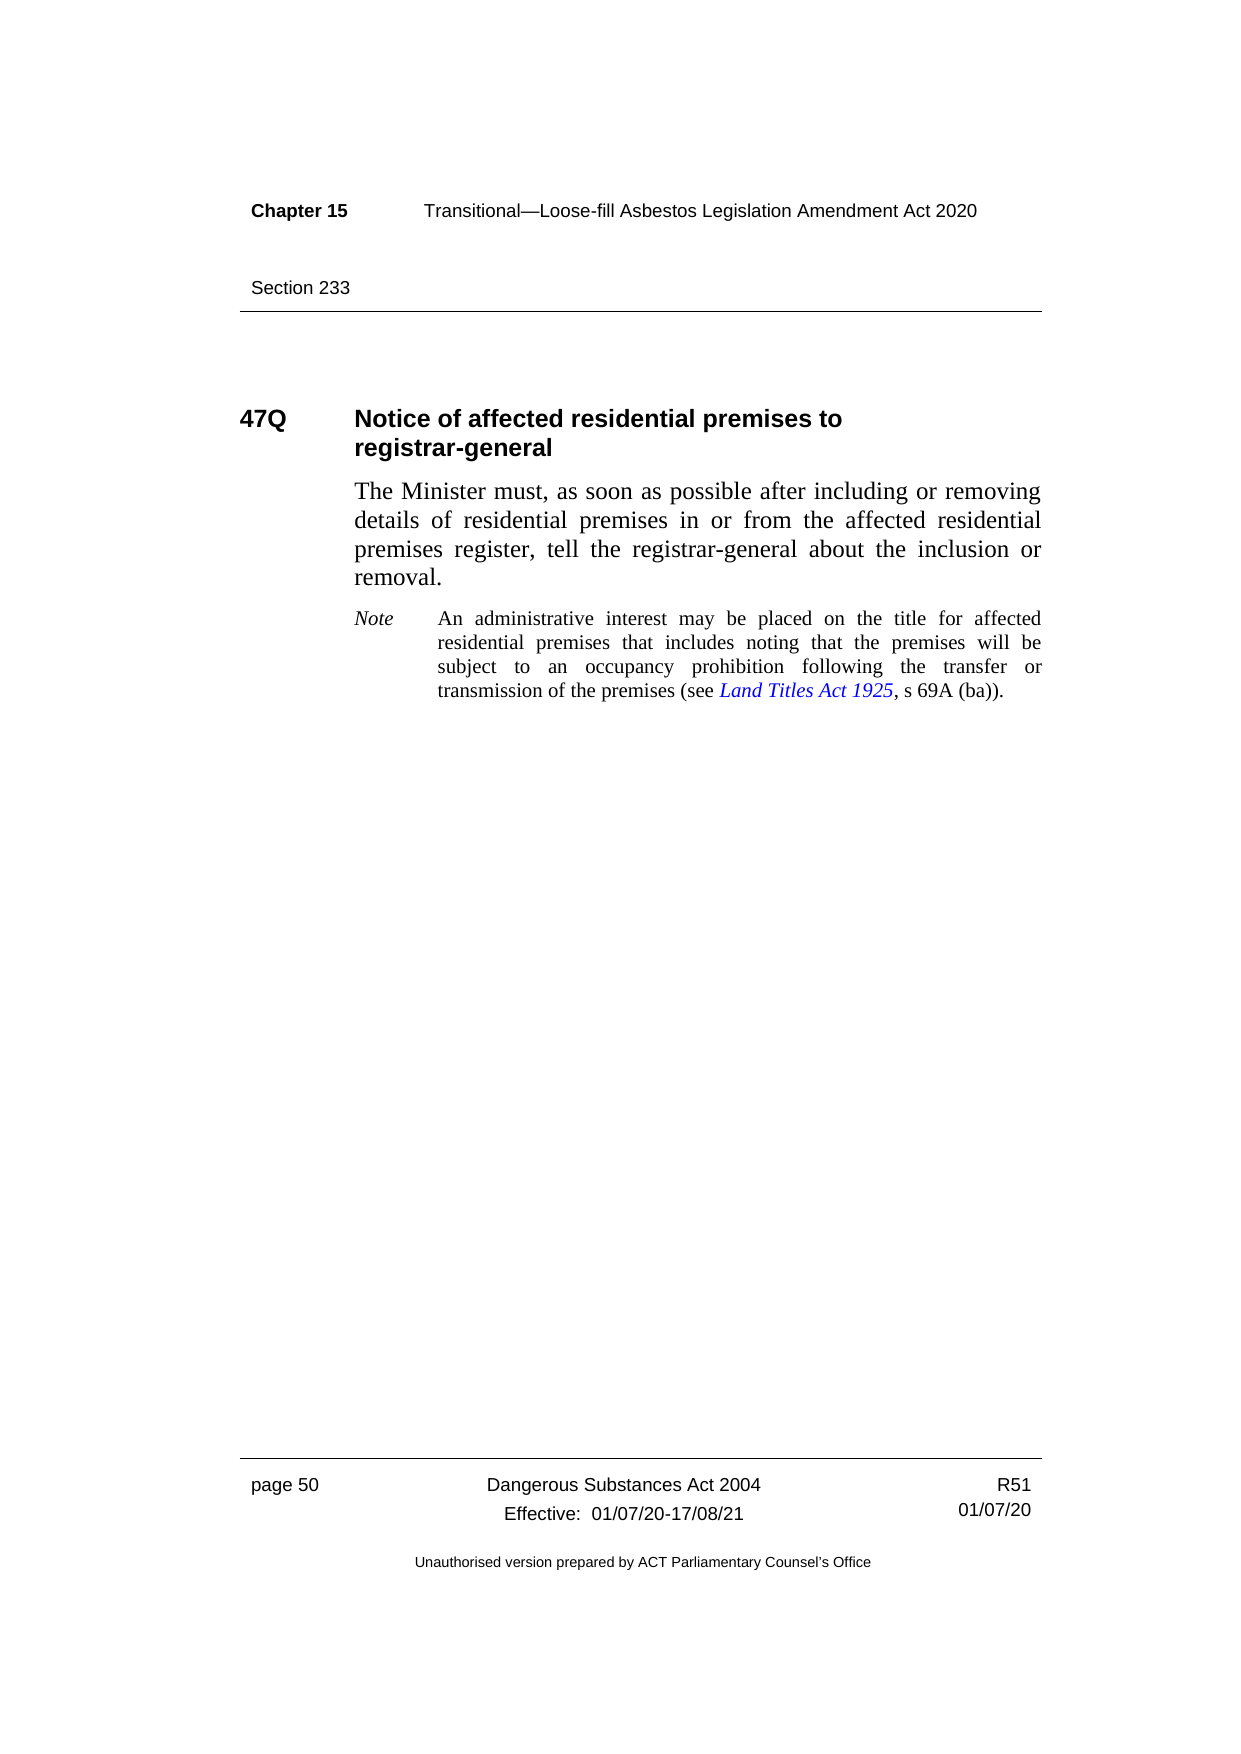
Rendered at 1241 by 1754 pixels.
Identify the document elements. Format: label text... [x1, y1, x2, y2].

text 47Q Notice of affected residential premises to registrar-general [239, 404, 1042, 462]
text The Minister must, as soon as possible after including or removing details of residential premises in or from the affected residential premises register, tell the registrar-general about the inclusion or removal. [354, 476, 1042, 591]
text Note An administrative interest may be placed on the title for affected residential premises that includes noting that the premises will be subject to an occupancy prohibition following the transfer or transmission of the premises (see Land Titles Act 1925, s 69A (ba)). [354, 606, 1042, 702]
